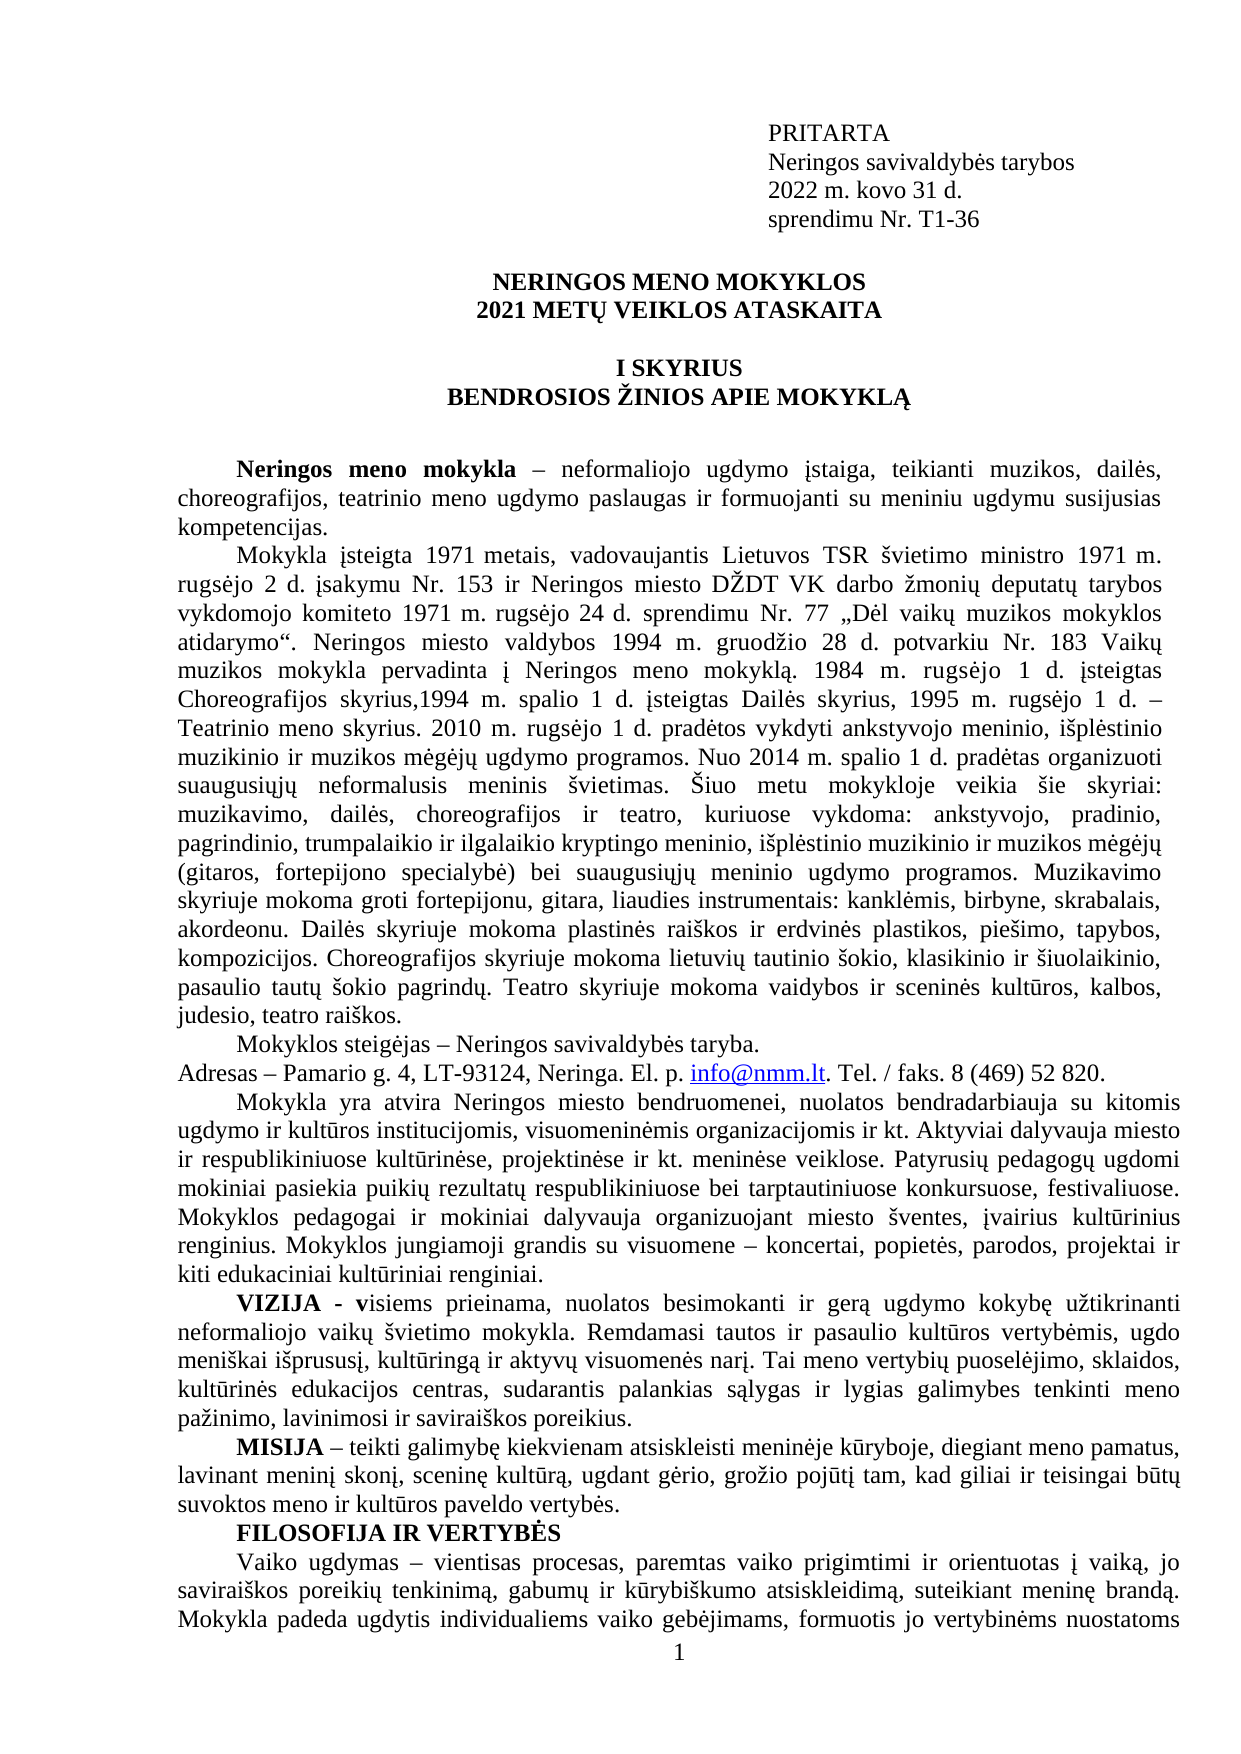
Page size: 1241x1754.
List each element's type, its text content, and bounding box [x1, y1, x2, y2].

text BENDROSIOS ŽINIOS APIE MOKYKLĄ [177, 382, 1181, 410]
text Neringos savivaldybės tarybos [177, 147, 1181, 176]
text NERINGOS MENO MOKYKLOS [177, 267, 1181, 295]
text PRITARTA [177, 118, 1181, 147]
text 2021 METŲ VEIKLOS ATASKAITA [177, 295, 1181, 324]
text Adresas – Pamario g. 4, LT-93124, Neringa. El. p. info@nmm.lt. Tel. / faks. 8 (469) 52 820. [177, 1058, 1157, 1087]
text VIZIJA - visiems prieinama, nuolatos besimokanti ir gerą ugdymo kokybę užtikrinanti neformaliojo vaikų švietimo mokykla. Remdamasi tautos ir pasaulio kultūros vertybėmis, ugdo meniškai išprususį, kultūringą ir aktyvų visuomenės narį. Tai meno vertybių puoselėjimo, sklaidos, kultūrinės edukacijos centras, sudarantis palankias sąlygas ir lygias galimybes tenkinti meno pažinimo, lavinimosi ir saviraiškos poreikius. [177, 1288, 1181, 1432]
text Mokyklos steigėjas – Neringos savivaldybės taryba. [177, 1029, 1181, 1058]
text Neringos meno mokykla – neformaliojo ugdymo įstaiga, teikianti muzikos, dailės, choreografijos, teatrinio meno ugdymo paslaugas ir formuojanti su meniniu ugdymu susijusias kompetencijas. [177, 454, 1162, 540]
text MISIJA – teikti galimybę kiekvienam atsiskleisti meninėje kūryboje, diegiant meno pamatus, lavinant meninį skonį, sceninę kultūrą, ugdant gėrio, grožio pojūtį tam, kad giliai ir teisingai būtų suvoktos meno ir kultūros paveldo vertybės. [177, 1432, 1181, 1518]
text 2022 m. kovo 31 d. [177, 176, 1181, 204]
text FILOSOFIJA IR VERTYBĖS [177, 1518, 1181, 1547]
text Mokykla įsteigta 1971 metais, vadovaujantis Lietuvos TSR švietimo ministro 1971 m. rugsėjo 2 d. įsakymu Nr. 153 ir Neringos miesto DŽDT VK darbo žmonių deputatų tarybos vykdomojo komiteto 1971 m. rugsėjo 24 d. sprendimu Nr. 77 „Dėl vaikų muzikos mokyklos atidarymo“. Neringos miesto valdybos 1994 m. gruodžio 28 d. potvarkiu Nr. 183 Vaikų muzikos mokykla pervadinta į Neringos meno mokyklą. 1984 m. rugsėjo 1 d. įsteigtas Choreografijos skyrius,1994 m. spalio 1 d. įsteigtas Dailės skyrius, 1995 m. rugsėjo 1 d. – Teatrinio meno skyrius. 2010 m. rugsėjo 1 d. pradėtos vykdyti ankstyvojo meninio, išplėstinio muzikinio ir muzikos mėgėjų ugdymo programos. Nuo 2014 m. spalio 1 d. pradėtas organizuoti suaugusiųjų neformalusis meninis švietimas. Šiuo metu mokykloje veikia šie skyriai: muzikavimo, dailės, choreografijos ir teatro, kuriuose vykdoma: ankstyvojo, pradinio, pagrindinio, trumpalaikio ir ilgalaikio kryptingo meninio, išplėstinio muzikinio ir muzikos mėgėjų (gitaros, fortepijono specialybė) bei suaugusiųjų meninio ugdymo programos. Muzikavimo skyriuje mokoma groti fortepijonu, gitara, liaudies instrumentais: kanklėmis, birbyne, skrabalais, akordeonu. Dailės skyriuje mokoma plastinės raiškos ir erdvinės plastikos, piešimo, tapybos, kompozicijos. Choreografijos skyriuje mokoma lietuvių tautinio šokio, klasikinio ir šiuolaikinio, pasaulio tautų šokio pagrindų. Teatro skyriuje mokoma vaidybos ir sceninės kultūros, kalbos, judesio, teatro raiškos. [177, 540, 1162, 1029]
text I SKYRIUS [177, 353, 1181, 382]
text sprendimu Nr. T1-36 [177, 204, 1181, 233]
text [177, 1547, 1181, 1633]
text Mokykla yra atvira Neringos miesto bendruomenei, nuolatos bendradarbiauja su kitomis ugdymo ir kultūros institucijomis, visuomeninėmis organizacijomis ir kt. Aktyviai dalyvauja miesto ir respublikiniuose kultūrinėse, projektinėse ir kt. meninėse veiklose. Patyrusių pedagogų ugdomi mokiniai pasiekia puikių rezultatų respublikiniuose bei tarptautiniuose konkursuose, festivaliuose. Mokyklos pedagogai ir mokiniai dalyvauja organizuojant miesto šventes, įvairius kultūrinius renginius. Mokyklos jungiamoji grandis su visuomene – koncertai, popietės, parodos, projektai ir kiti edukaciniai kultūriniai renginiai. [177, 1087, 1181, 1288]
